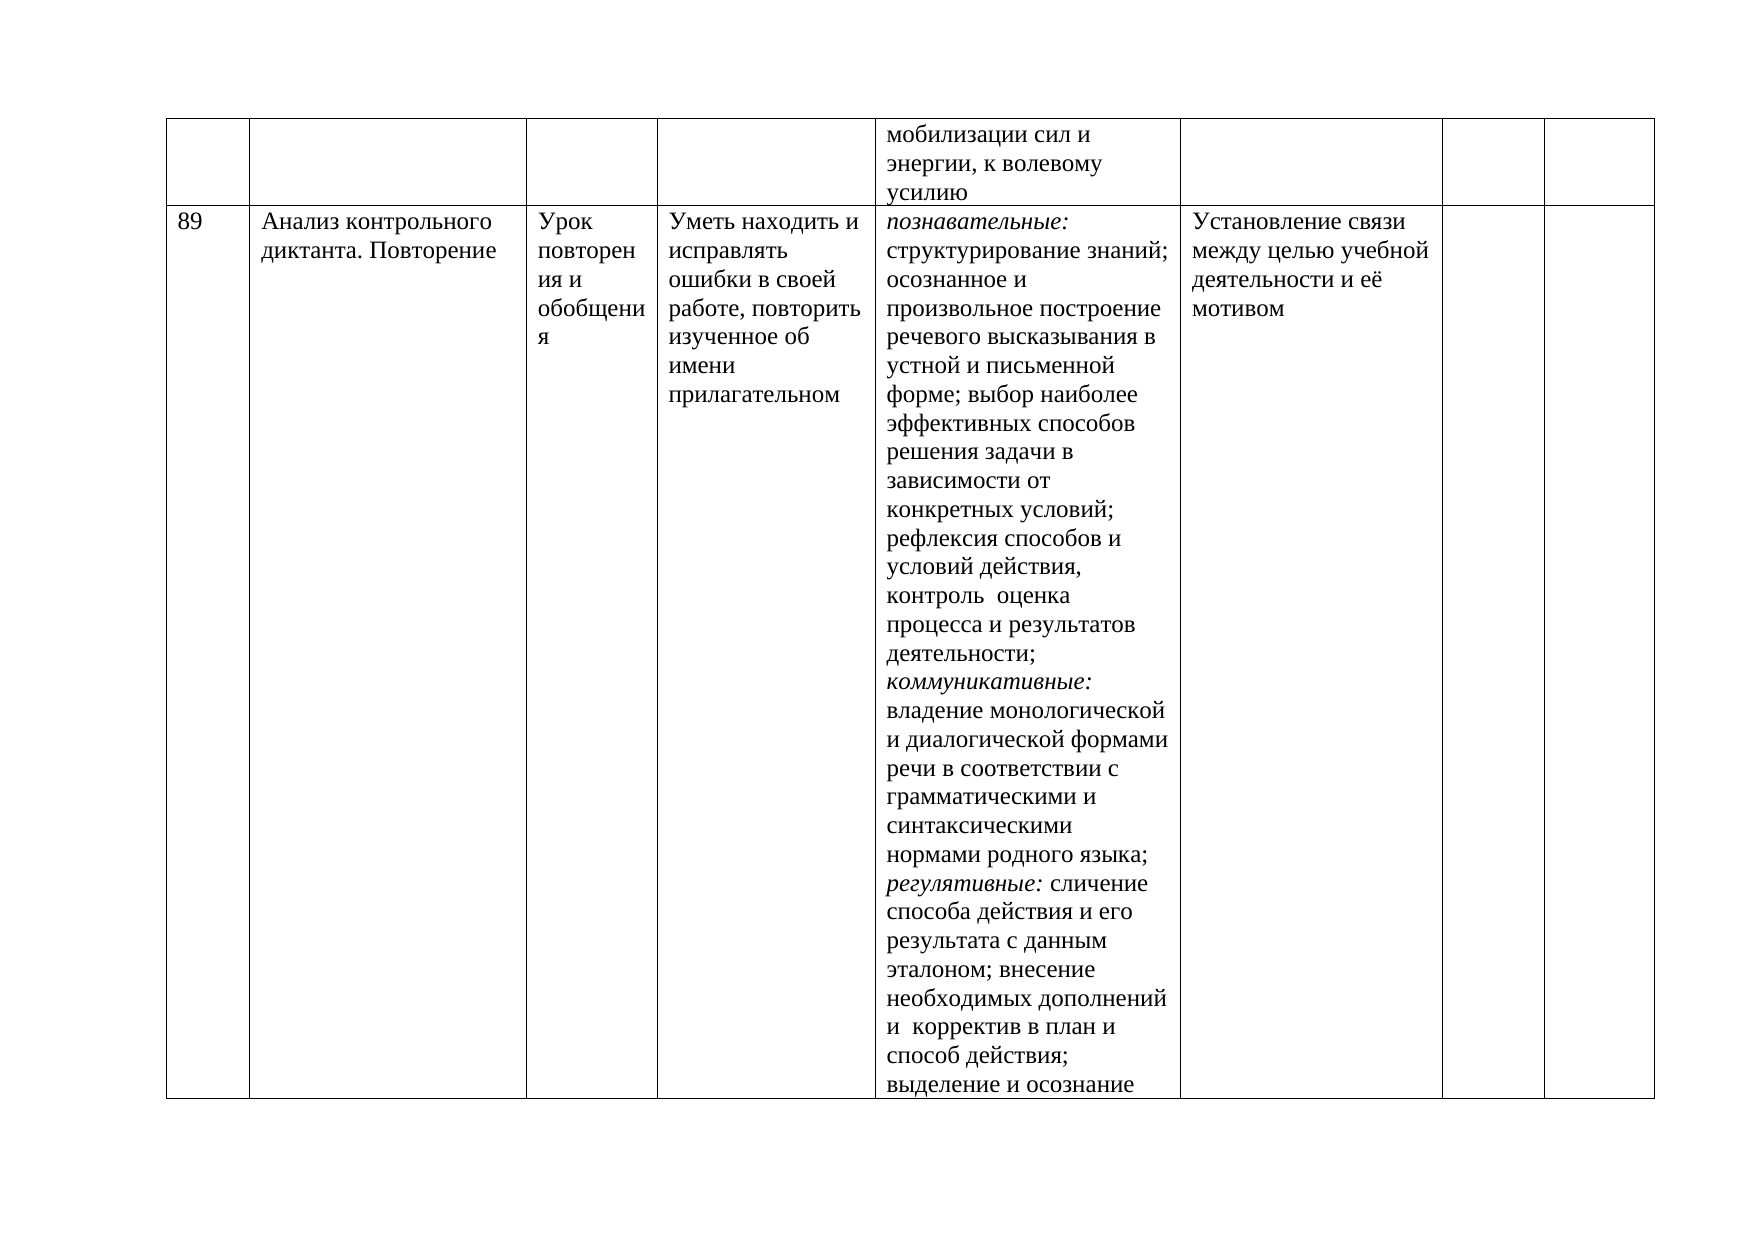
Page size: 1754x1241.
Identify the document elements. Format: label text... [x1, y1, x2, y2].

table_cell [250, 119, 526, 205]
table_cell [876, 206, 1180, 1098]
table_cell [1443, 206, 1544, 1098]
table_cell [527, 206, 657, 1098]
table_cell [527, 119, 657, 205]
table_cell [1545, 119, 1654, 205]
table_cell 89 [167, 206, 249, 1098]
table_cell [1545, 206, 1654, 1098]
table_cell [1181, 119, 1442, 205]
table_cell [658, 119, 875, 205]
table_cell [876, 119, 1180, 205]
table_cell 88 [167, 119, 249, 205]
table_cell [1443, 119, 1544, 205]
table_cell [658, 206, 875, 1098]
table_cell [250, 206, 526, 1098]
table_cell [1181, 206, 1442, 1098]
